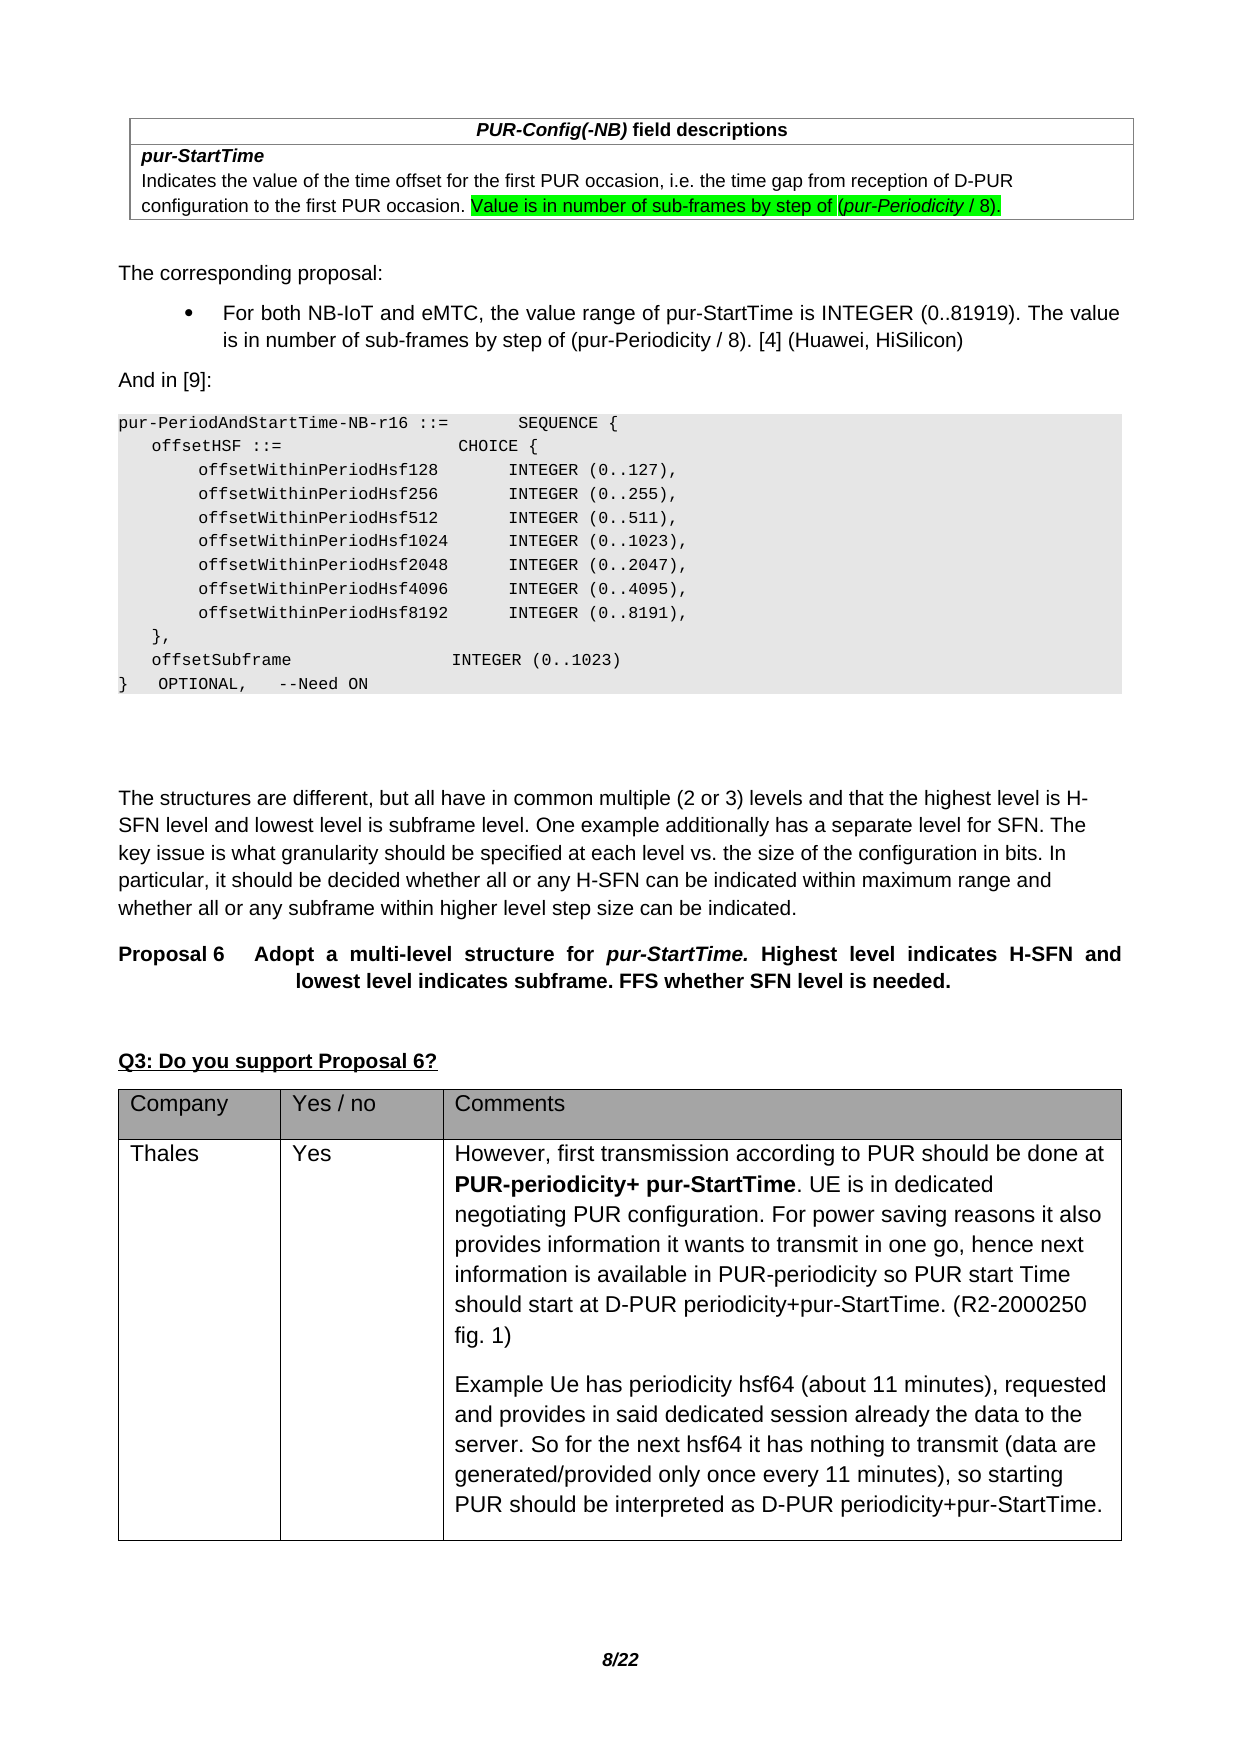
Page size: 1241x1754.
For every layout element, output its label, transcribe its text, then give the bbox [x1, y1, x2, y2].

text offsetSubframe INTEGER (0..1023) [118, 652, 1122, 671]
list The corresponding proposal: [118, 260, 1122, 284]
table_cell Thales [119, 1140, 280, 1540]
table_cell pur-StartTime Indicates the value of the time offset for the first PUR occasion, i.e. the time gap from reception of D-PUR configuration to the first PUR occasion. Value is in number of sub-frames by step of (pur-Periodicity / 8). [131, 145, 1133, 219]
text }, [118, 628, 1122, 647]
text offsetWithinPeriodHsf2048 INTEGER (0..2047), [118, 557, 1122, 576]
text Adopt a multi-level structure for pur-StartTime. Highest level indicates H-SFN and lowest level indicates subframe. FFS whether SFN level is needed. [118, 942, 1122, 993]
list For both NB-IoT and eMTC, the value range of pur-StartTime is INTEGER (0..81919). The value is in number of sub-frames by step of (pur-Periodicity / 8). [4] (Huawei, HiSilicon) [185, 300, 1122, 352]
table_header Comments [444, 1090, 1121, 1139]
text offsetWithinPeriodHsf4096 INTEGER (0..4095), [118, 581, 1122, 599]
table_header Company [119, 1090, 280, 1139]
text offsetWithinPeriodHsf128 INTEGER (0..127), [118, 462, 1122, 481]
text } OPTIONAL, --Need ON [118, 676, 1122, 694]
table_header PUR-Config(-NB) field descriptions [131, 119, 1133, 144]
table_header Yes / no [281, 1090, 443, 1139]
text offsetWithinPeriodHsf512 INTEGER (0..511), [118, 509, 1122, 528]
text offsetWithinPeriodHsf8192 INTEGER (0..8191), [118, 604, 1122, 623]
text And in [9]: [118, 368, 1122, 392]
text offsetWithinPeriodHsf256 INTEGER (0..255), [118, 486, 1122, 504]
text pur-PeriodAndStartTime-NB-r16 ::= SEQUENCE { [118, 414, 1122, 433]
table_cell Yes [281, 1140, 443, 1540]
table_cell However, first transmission according to PUR should be done at PUR-periodicity+ pur-StartTime. UE is in dedicated negotiating PUR configuration. For power saving reasons it also provides information it wants to transmit in one go, hence next information is available in PUR-periodicity so PUR start Time should start at D-PUR periodicity+pur-StartTime. (R2-2000250 fig. 1) Example Ue has periodicity hsf64 (about 11 minutes), requested and provides in said dedicated session already the data to the server. So for the next hsf64 it has nothing to transmit (data are generated/provided only once every 11 minutes), so starting PUR should be interpreted as D-PUR periodicity+pur-StartTime. [444, 1140, 1121, 1540]
text offsetWithinPeriodHsf1024 INTEGER (0..1023), [118, 533, 1122, 552]
text offsetHSF ::= CHOICE { [118, 438, 1122, 457]
text The structures are different, but all have in common multiple (2 or 3) levels and that the highest level is H-SFN level and lowest level is subframe level. One example additionally has a separate level for SFN. The key issue is what granularity should be specified at each level vs. the size of the configuration in bits. In particular, it should be decided whether all or any H-SFN can be indicated within maximum range and whether all or any subframe within higher level step size can be indicated. [118, 786, 1122, 919]
list Q3: Do you support Proposal 6? [118, 1049, 1122, 1073]
